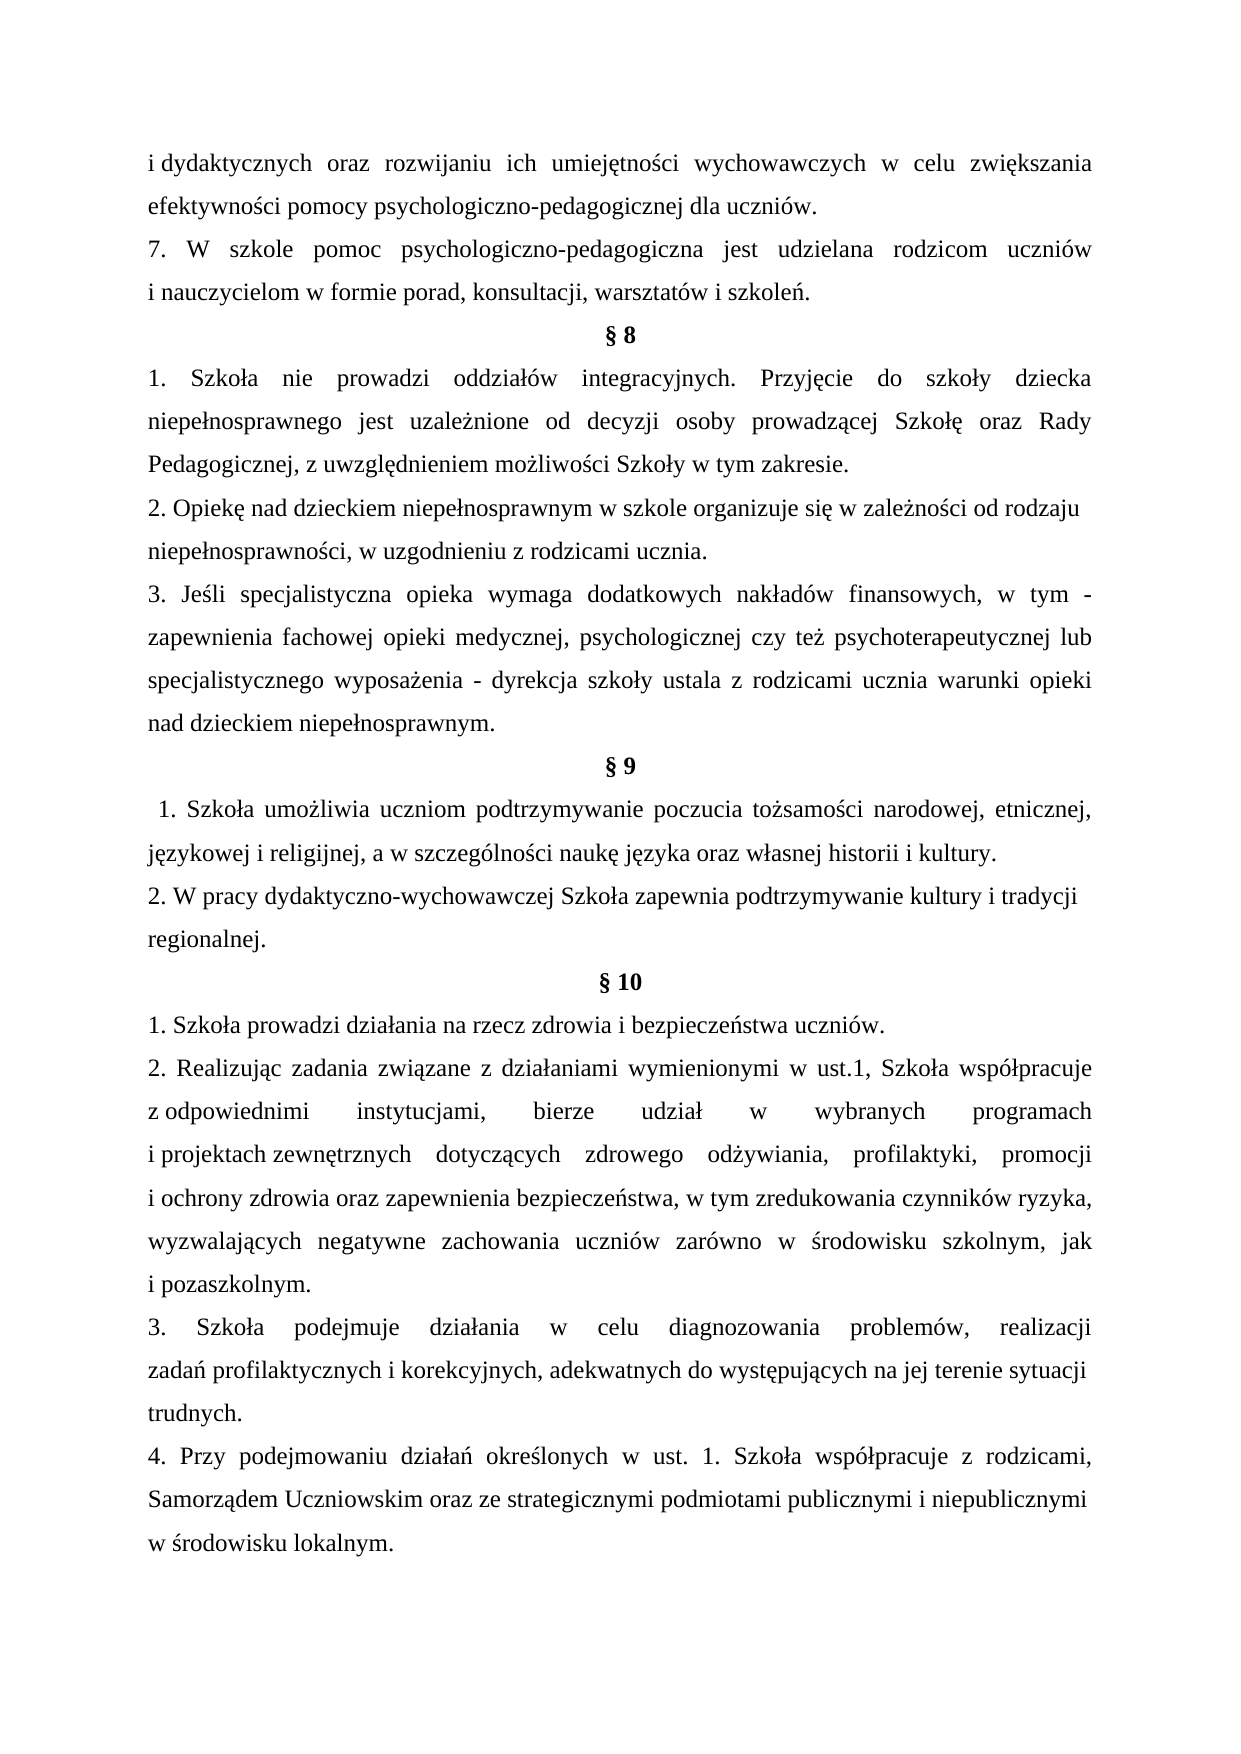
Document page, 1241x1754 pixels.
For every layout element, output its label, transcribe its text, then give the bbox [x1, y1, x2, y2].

text 7. W szkole pomoc psychologiczno-pedagogiczna jest udzielana rodzicom uczniów i nauczycielom w formie porad, konsultacji, warsztatów i szkoleń. [148, 234, 1093, 306]
text 4. Przy podejmowaniu działań określonych w ust. 1. Szkoła współpracuje z rodzicami, Samorządem Uczniowskim oraz ze strategicznymi podmiotami publicznymi i niepublicznymi [148, 1441, 1093, 1513]
text w środowisku lokalnym. [148, 1528, 1093, 1556]
text 3. Jeśli specjalistyczna opieka wymaga dodatkowych nakładów finansowych, w tym - zapewnienia fachowej opieki medycznej, psychologicznej czy też psychoterapeutycznej lub specjalistycznego wyposażenia - dyrekcja szkoły ustala z rodzicami ucznia warunki opieki nad dzieckiem niepełnosprawnym. [148, 579, 1093, 737]
text 2. W pracy dydaktyczno-wychowawczej Szkoła zapewnia podtrzymywanie kultury i tradycji [148, 881, 1093, 909]
text trudnych. [148, 1398, 1093, 1427]
text § 8 [148, 320, 1093, 349]
text 2. Realizując zadania związane z działaniami wymienionymi w ust.1, Szkoła współpracuje z odpowiednimi instytucjami, bierze udział w wybranych programach i projektach zewnętrznych dotyczących zdrowego odżywiania, profilaktyki, promocji i ochrony zdrowia oraz zapewnienia bezpieczeństwa, w tym zredukowania czynników ryzyka, wyzwalających negatywne zachowania uczniów zarówno w środowisku szkolnym, jak i pozaszkolnym. [148, 1053, 1093, 1298]
text 2. Opiekę nad dzieckiem niepełnosprawnym w szkole organizuje się w zależności od rodzaju [148, 493, 1093, 521]
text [148, 148, 1093, 219]
text 1. Szkoła umożliwia uczniom podtrzymywanie poczucia tożsamości narodowej, etnicznej, językowej i religijnej, a w szczególności naukę języka oraz własnej historii i kultury. [148, 794, 1093, 866]
text § 9 [148, 751, 1093, 780]
text 1. Szkoła prowadzi działania na rzecz zdrowia i bezpieczeństwa uczniów. [148, 1010, 1093, 1039]
text 1. Szkoła nie prowadzi oddziałów integracyjnych. Przyjęcie do szkoły dziecka niepełnosprawnego jest uzależnione od decyzji osoby prowadzącej Szkołę oraz Rady Pedagogicznej, z uwzględnieniem możliwości Szkoły w tym zakresie. [148, 363, 1093, 478]
text niepełnosprawności, w uzgodnieniu z rodzicami ucznia. [148, 536, 1093, 564]
text 3. Szkoła podejmuje działania w celu diagnozowania problemów, realizacji zadań profilaktycznych i korekcyjnych, adekwatnych do występujących na jej terenie sytuacji [148, 1312, 1093, 1384]
text regionalnej. [148, 924, 1093, 953]
text § 10 [148, 967, 1093, 996]
